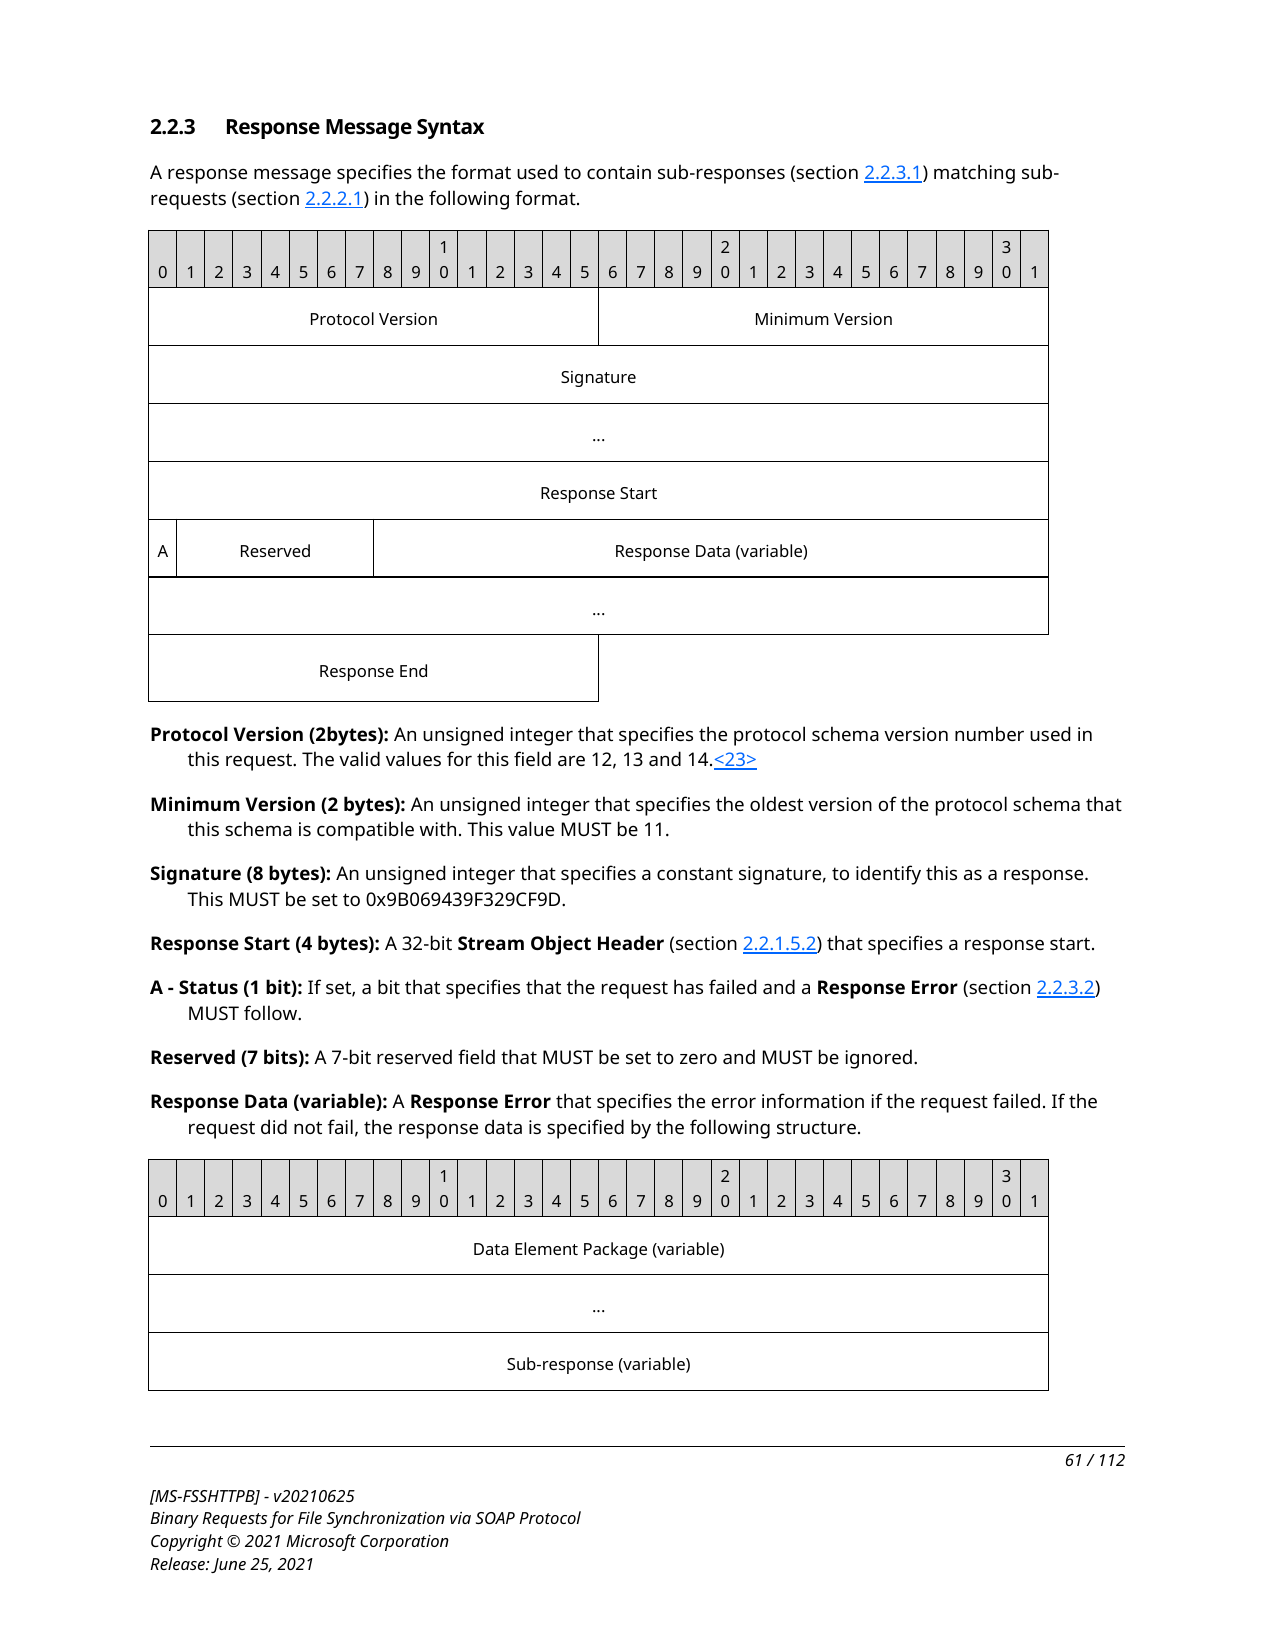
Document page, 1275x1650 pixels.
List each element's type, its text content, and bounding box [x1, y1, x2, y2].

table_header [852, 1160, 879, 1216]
text Response Start (4 bytes): A 32-bit Stream Object Header (section 2.2.1.5.2) that specifies a response start. [150, 930, 1125, 956]
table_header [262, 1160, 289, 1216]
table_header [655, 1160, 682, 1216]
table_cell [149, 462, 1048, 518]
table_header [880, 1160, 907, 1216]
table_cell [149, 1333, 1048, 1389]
text A response message specifies the format used to contain sub-responses (section 2.2.3.1) matching sub-requests (section 2.2.2.1) in the following format. [150, 160, 1125, 211]
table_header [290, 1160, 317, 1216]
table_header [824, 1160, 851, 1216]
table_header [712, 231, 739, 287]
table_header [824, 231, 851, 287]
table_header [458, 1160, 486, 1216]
text Response Data (variable): A Response Error that specifies the error information if the request failed. If the request did not fail, the response data is specified by the following structure. [150, 1089, 1125, 1140]
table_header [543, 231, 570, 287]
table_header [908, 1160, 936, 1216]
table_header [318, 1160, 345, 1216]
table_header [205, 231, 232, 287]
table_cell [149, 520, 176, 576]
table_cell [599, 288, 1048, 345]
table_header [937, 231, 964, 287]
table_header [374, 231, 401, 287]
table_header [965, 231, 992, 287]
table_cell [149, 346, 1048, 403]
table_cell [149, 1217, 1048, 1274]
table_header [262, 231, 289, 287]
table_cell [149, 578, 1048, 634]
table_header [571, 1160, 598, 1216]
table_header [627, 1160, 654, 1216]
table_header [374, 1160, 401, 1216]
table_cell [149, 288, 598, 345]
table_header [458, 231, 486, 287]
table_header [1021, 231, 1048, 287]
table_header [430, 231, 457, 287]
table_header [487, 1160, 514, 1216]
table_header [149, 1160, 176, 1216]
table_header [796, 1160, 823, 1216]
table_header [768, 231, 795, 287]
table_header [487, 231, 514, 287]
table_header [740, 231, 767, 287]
text Minimum Version (2 bytes): An unsigned integer that specifies the oldest version of the protocol schema that this schema is compatible with. This value MUST be 11. [150, 791, 1125, 842]
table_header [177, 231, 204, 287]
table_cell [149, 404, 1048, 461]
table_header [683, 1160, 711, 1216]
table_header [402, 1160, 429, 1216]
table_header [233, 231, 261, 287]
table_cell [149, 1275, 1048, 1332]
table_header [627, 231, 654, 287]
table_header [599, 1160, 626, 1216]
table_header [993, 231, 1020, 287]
text A - Status (1 bit): If set, a bit that specifies that the request has failed and a Response Error (section 2.2.3.2) MUST follow. [150, 975, 1125, 1026]
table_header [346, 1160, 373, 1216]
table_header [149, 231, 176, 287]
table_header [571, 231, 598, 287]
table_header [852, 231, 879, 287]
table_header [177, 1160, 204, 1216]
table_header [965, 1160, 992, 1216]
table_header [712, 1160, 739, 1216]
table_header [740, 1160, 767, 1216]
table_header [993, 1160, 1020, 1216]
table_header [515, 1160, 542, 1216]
text Protocol Version (2bytes): An unsigned integer that specifies the protocol schema version number used in this request. The valid values for this field are 12, 13 and 14.<23> [150, 721, 1125, 772]
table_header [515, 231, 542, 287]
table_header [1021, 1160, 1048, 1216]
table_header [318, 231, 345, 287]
text Reserved (7 bits): A 7-bit reserved field that MUST be set to zero and MUST be ignored. [150, 1044, 1125, 1070]
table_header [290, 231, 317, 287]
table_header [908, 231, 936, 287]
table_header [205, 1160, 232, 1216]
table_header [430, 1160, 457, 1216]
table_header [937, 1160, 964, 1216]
subtitle Response Message Syntax [150, 112, 1125, 141]
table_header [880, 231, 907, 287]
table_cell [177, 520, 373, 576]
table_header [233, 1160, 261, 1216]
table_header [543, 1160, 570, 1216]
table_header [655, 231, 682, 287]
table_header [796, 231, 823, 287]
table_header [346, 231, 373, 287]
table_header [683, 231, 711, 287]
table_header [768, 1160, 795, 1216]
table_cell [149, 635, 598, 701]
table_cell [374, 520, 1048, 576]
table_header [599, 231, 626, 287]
text Signature (8 bytes): An unsigned integer that specifies a constant signature, to identify this as a response. This MUST be set to 0x9B069439F329CF9D. [150, 861, 1125, 912]
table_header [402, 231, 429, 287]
